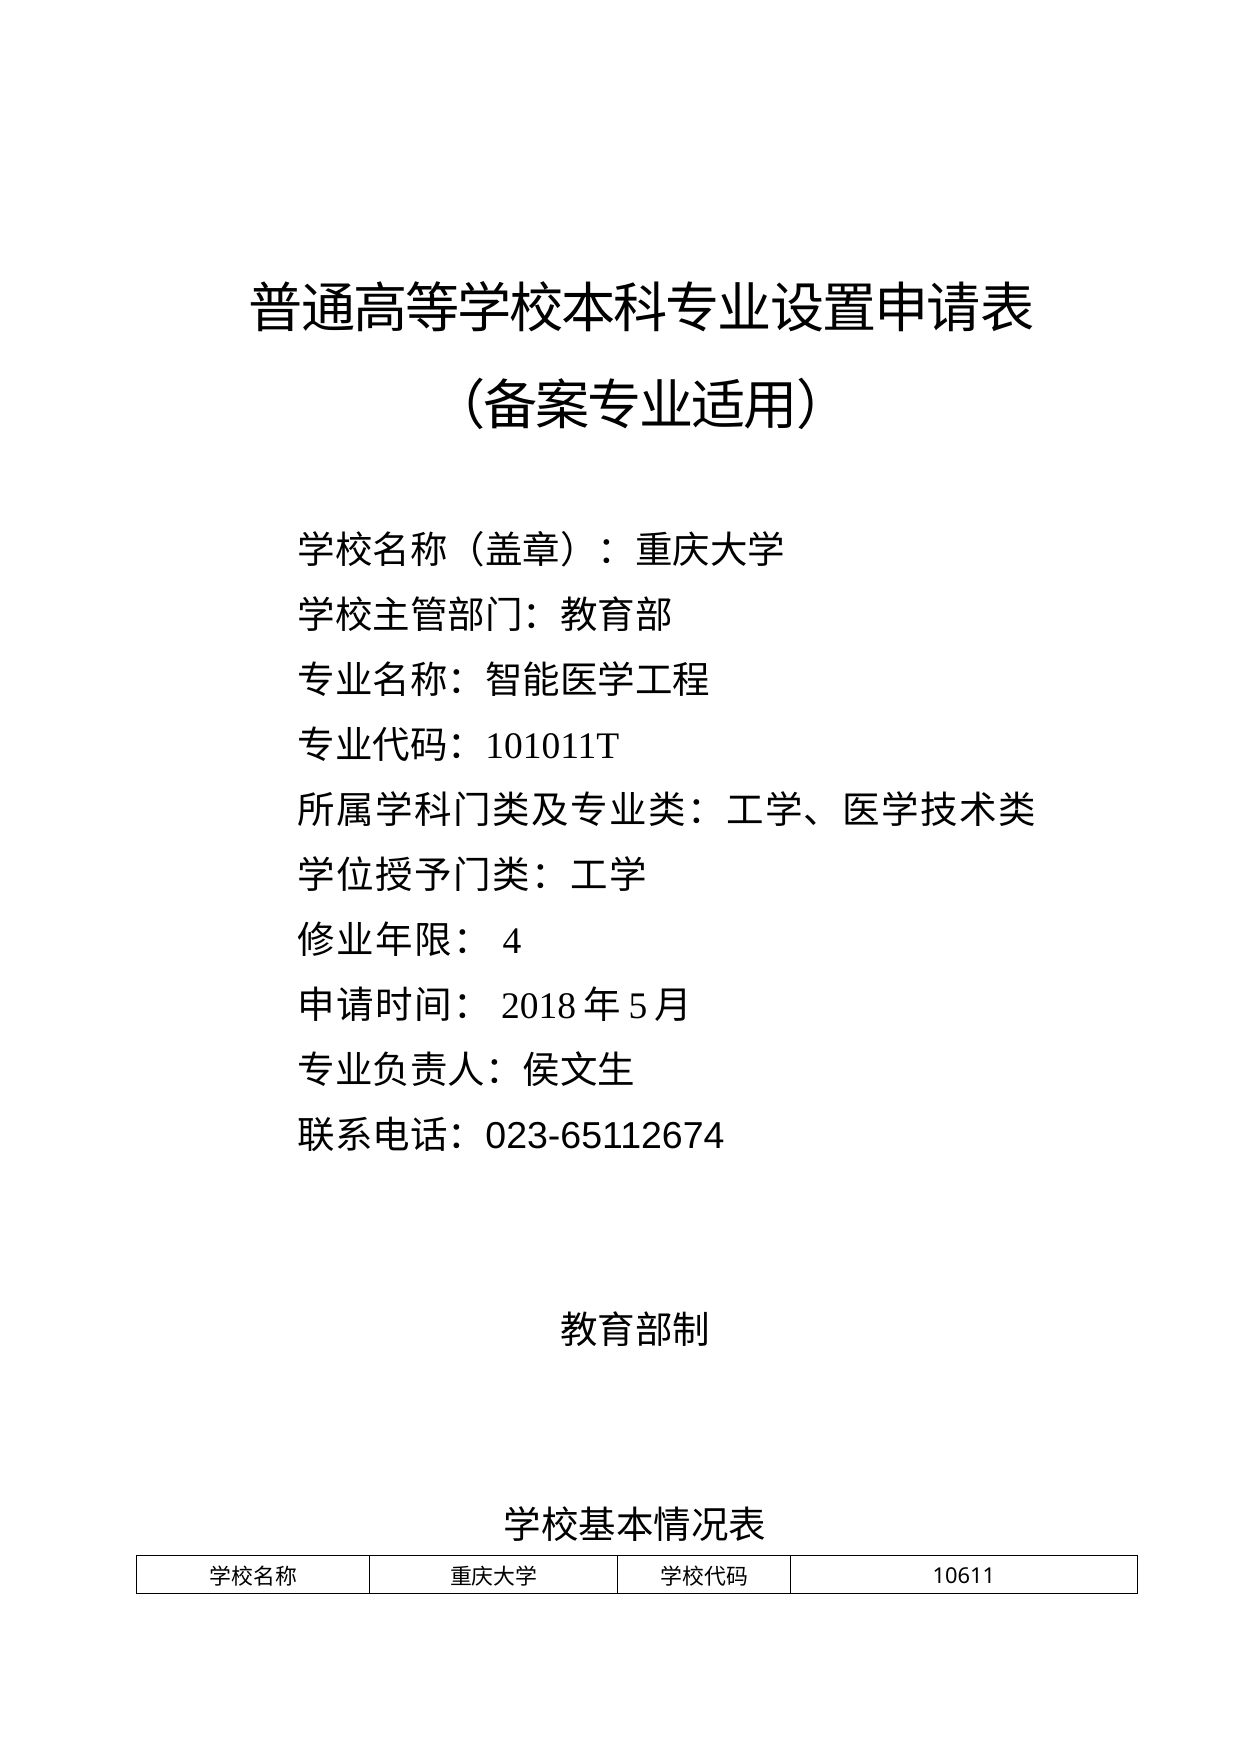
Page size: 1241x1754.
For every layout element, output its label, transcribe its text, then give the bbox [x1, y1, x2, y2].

text 普通高等学校本科专业设置申请表 [110, 255, 1122, 352]
text 学校名称（盖章）：重庆大学 [148, 515, 1122, 580]
text 联系电话：023-65112674 [148, 1100, 1122, 1165]
text 学位授予门类：工学 [148, 840, 1122, 905]
table_header 学校代码 [618, 1556, 790, 1593]
text 学校主管部门：教育部 [148, 580, 1122, 645]
text 学校基本情况表 [148, 1490, 1122, 1555]
table_header 学校名称 [137, 1556, 369, 1593]
table_header 10611 [791, 1556, 1137, 1593]
text 专业代码：101011T [148, 710, 1122, 775]
text 所属学科门类及专业类：工学、医学技术类 [148, 775, 1122, 840]
text 教育部制 [148, 1295, 1122, 1360]
table_header 重庆大学 [370, 1556, 617, 1593]
text 专业名称：智能医学工程 [148, 645, 1122, 710]
text 修业年限： 4 [148, 905, 1122, 970]
text 申请时间： 2018年5月 [148, 970, 1122, 1035]
text 专业负责人：侯文生 [148, 1035, 1122, 1100]
text （备案专业适用） [110, 352, 1122, 450]
